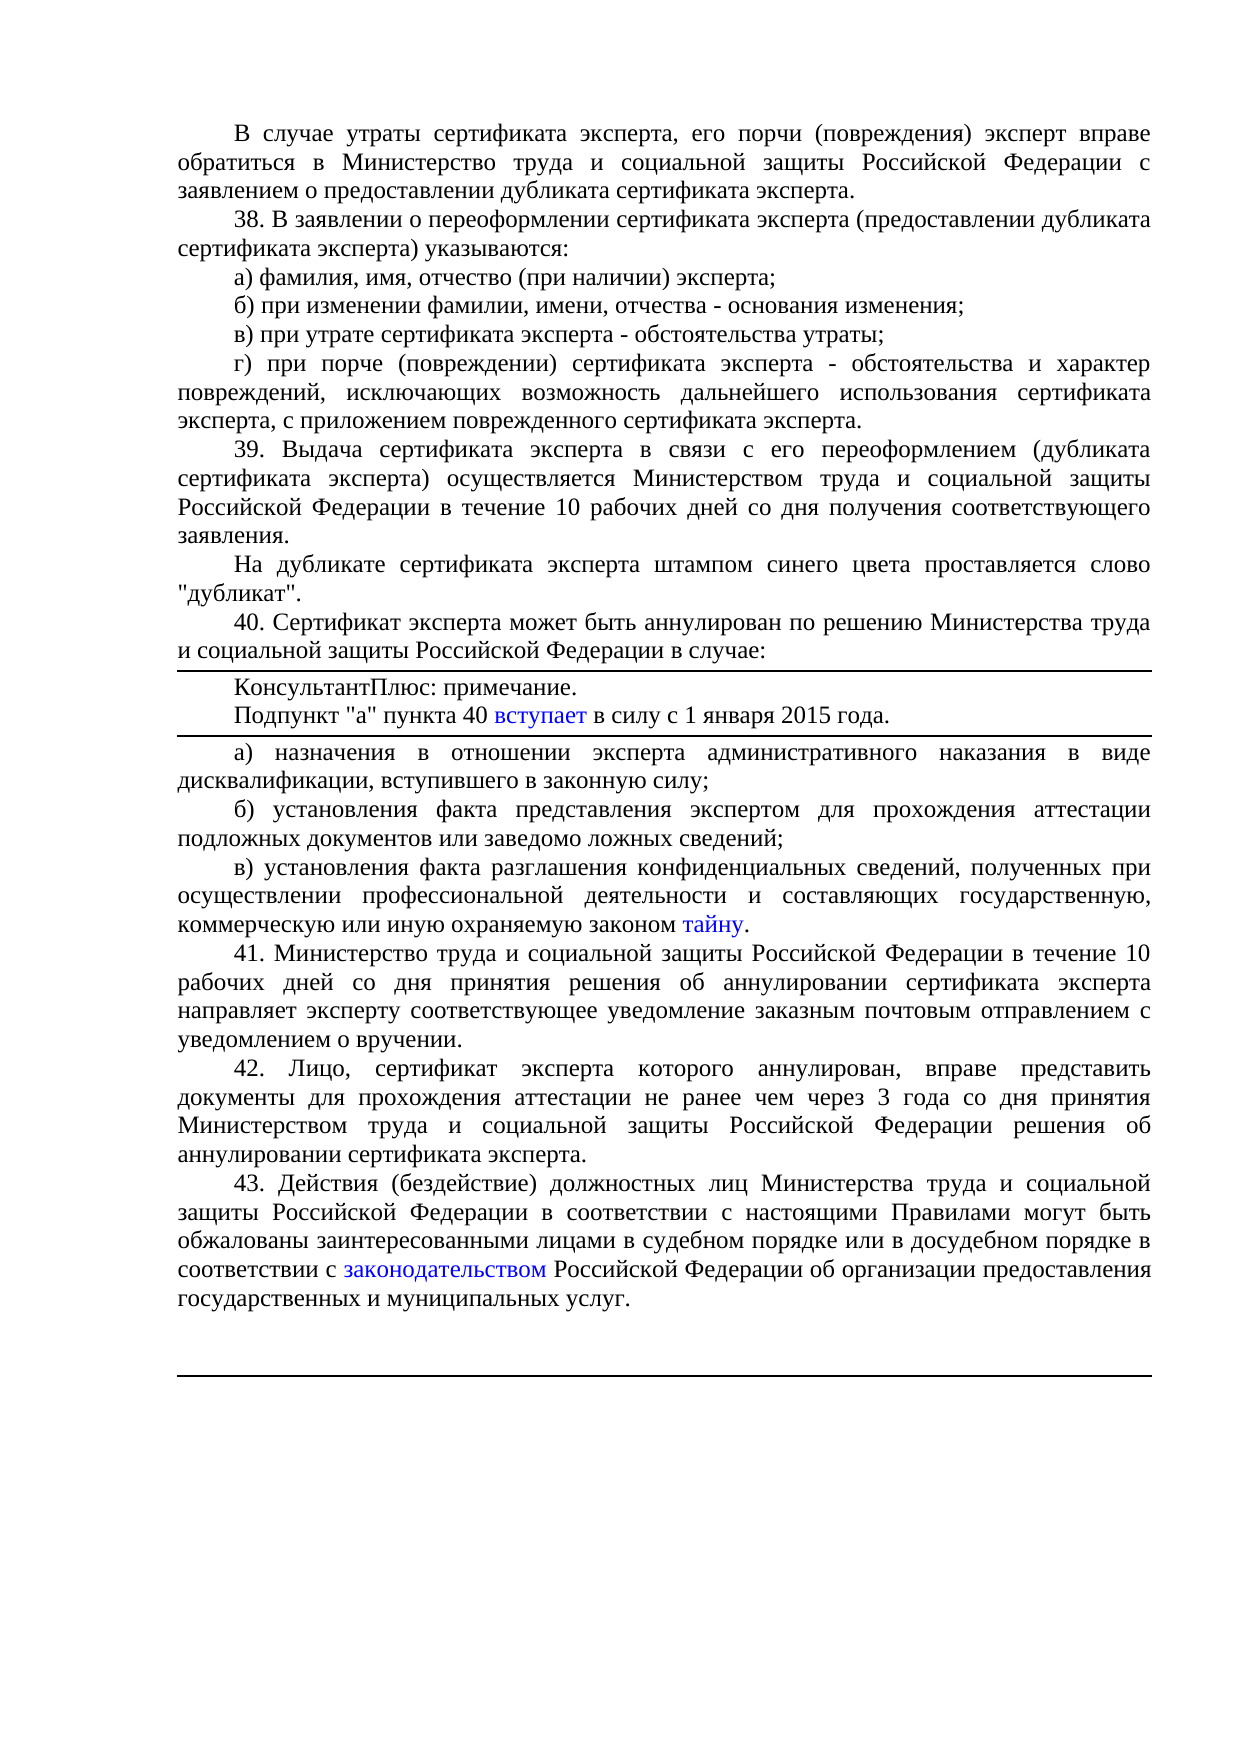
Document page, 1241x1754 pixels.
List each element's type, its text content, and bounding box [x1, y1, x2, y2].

text Подпункт "а" пункта 40 вступает в силу с 1 января 2015 года. [177, 701, 1152, 729]
text б) установления факта представления экспертом для прохождения аттестации подложных документов или заведомо ложных сведений; [177, 794, 1152, 852]
text а) назначения в отношении эксперта административного наказания в виде дисквалификации, вступившего в законную силу; [177, 737, 1152, 794]
text 43. Действия (бездействие) должностных лиц Министерства труда и социальной защиты Российской Федерации в соответствии с настоящими Правилами могут быть обжалованы заинтересованными лицами в судебном порядке или в досудебном порядке в соответствии с законодательством Российской Федерации об организации предоставления государственных и муниципальных услуг. [177, 1168, 1152, 1312]
text 38. В заявлении о переоформлении сертификата эксперта (предоставлении дубликата сертификата эксперта) указываются: [177, 204, 1152, 262]
text в) установления факта разглашения конфиденциальных сведений, полученных при осуществлении профессиональной деятельности и составляющих государственную, коммерческую или иную охраняемую законом тайну. [177, 852, 1152, 938]
text 42. Лицо, сертификат эксперта которого аннулирован, вправе представить документы для прохождения аттестации не ранее чем через 3 года со дня принятия Министерством труда и социальной защиты Российской Федерации решения об аннулировании сертификата эксперта. [177, 1053, 1152, 1168]
text На дубликате сертификата эксперта штампом синего цвета проставляется слово "дубликат". [177, 549, 1152, 607]
text В случае утраты сертификата эксперта, его порчи (повреждения) эксперт вправе обратиться в Министерство труда и социальной защиты Российской Федерации с заявлением о предоставлении дубликата сертификата эксперта. [177, 118, 1152, 204]
text а) фамилия, имя, отчество (при наличии) эксперта; [177, 262, 1152, 291]
text 41. Министерство труда и социальной защиты Российской Федерации в течение 10 рабочих дней со дня принятия решения об аннулировании сертификата эксперта направляет эксперту соответствующее уведомление заказным почтовым отправлением с уведомлением о вручении. [177, 938, 1152, 1053]
text КонсультантПлюс: примечание. [177, 672, 1152, 701]
text 40. Сертификат эксперта может быть аннулирован по решению Министерства труда и социальной защиты Российской Федерации в случае: [177, 607, 1152, 664]
text 39. Выдача сертификата эксперта в связи с его переоформлением (дубликата сертификата эксперта) осуществляется Министерством труда и социальной защиты Российской Федерации в течение 10 рабочих дней со дня получения соответствующего заявления. [177, 434, 1152, 549]
text г) при порче (повреждении) сертификата эксперта - обстоятельства и характер повреждений, исключающих возможность дальнейшего использования сертификата эксперта, с приложением поврежденного сертификата эксперта. [177, 348, 1152, 434]
text в) при утрате сертификата эксперта - обстоятельства утраты; [177, 319, 1152, 348]
text б) при изменении фамилии, имени, отчества - основания изменения; [177, 291, 1152, 319]
